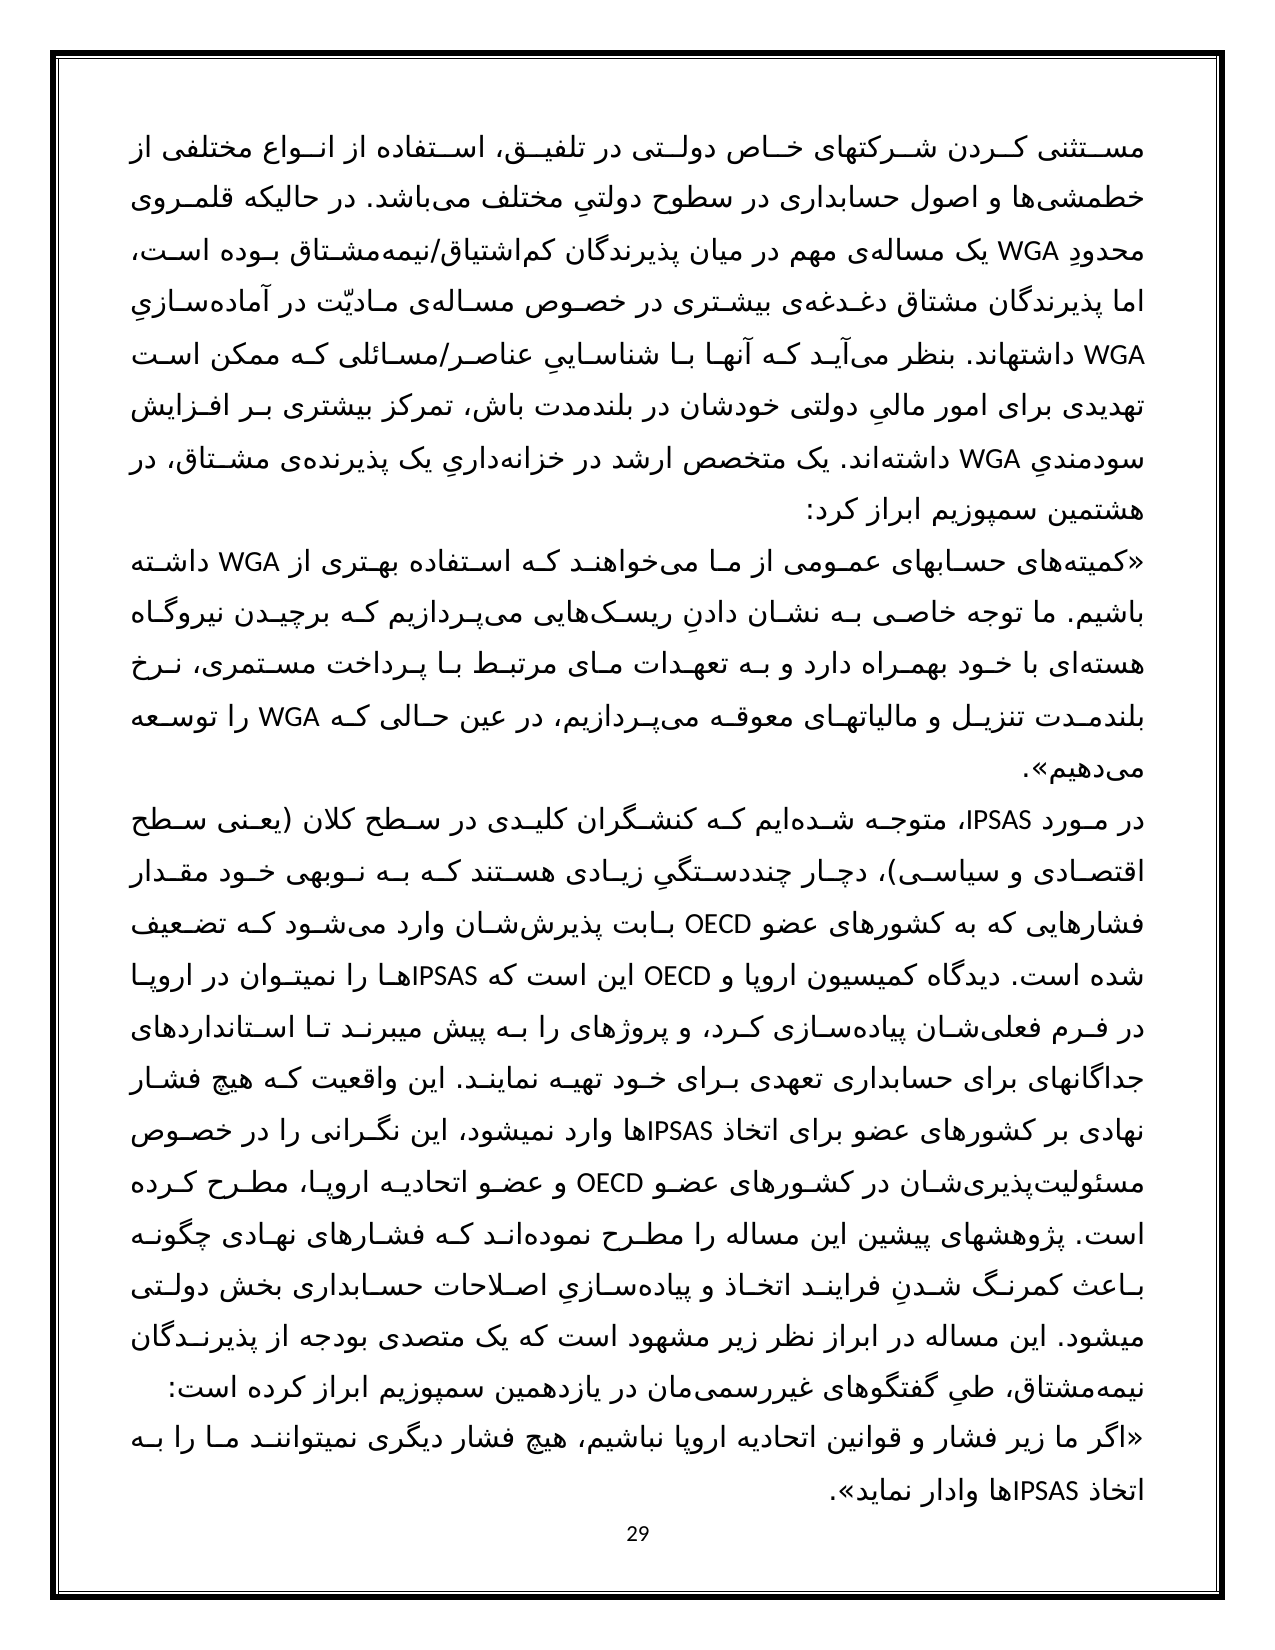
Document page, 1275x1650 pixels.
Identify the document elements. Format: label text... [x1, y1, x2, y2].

text «کمیته‌های حسابهای عمومی از ما می‌خواهند که استفاده بهتری از WGA داشته باشیم. ما توجه خاصی به نشان دادنِ ریسک‌هایی می‌پردازیم که برچیدن نیروگاه هسته‌ای با خود بهمراه دارد و به تعهدات مای مرتبط با پرداخت مستمری، نرخ بلندمدت تنزیل و مالیاتهای معوقه می‌پردازیم، در عین حالی که WGA را توسعه می‌دهیم». [130, 543, 1145, 784]
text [130, 130, 1145, 526]
text «اگر ما زیر فشار و قوانین اتحادیه اروپا نباشیم، هیچ فشار دیگری نمی‎توانند ما را به اتخاذ IPSASها وادار نماید». [130, 1421, 1145, 1507]
text در مورد IPSAS، متوجه شده‌ایم که کنشگران کلیدی در سطح کلان (یعنی سطح اقتصادی و سیاسی)، دچار چنددستگیِ زیادی هستند که به نوبه‎ی خود مقدار فشارهایی که به کشورهای عضو OECD بابت پذیرش‌شان وارد می‌شود که تضعیف شده است. دیدگاه کمیسیون اروپا و OECD این است که IPSASها را نمی‎توان در اروپا در فرم فعلی‌شان پیاده‌سازی کرد، و پروژه‎ای را به پیش می‎برند تا استانداردهای جداگانه‎ای برای حسابداری تعهدی برای خود تهیه نمایند. این واقعیت که هیچ فشار نهادی بر کشورهای عضو برای اتخاذ IPSASها وارد نمی‎شود، این نگرانی را در خصوص مسئولیت‌پذیری‌شان در کشورهای عضو OECD و عضو اتحادیه اروپا، مطرح کرده است. پژوهش‎های پیشین این مساله را مطرح نموده‌اند که فشارهای نهادی چگونه باعث کمرنگ شدنِ فرایند اتخاذ و پیاده‌سازیِ اصلاحات حسابداری بخش دولتی می‎شود. این مساله در ابراز نظر زیر مشهود است که یک متصدی بودجه از پذیرندگان نیمه‌مشتاق، طیِ گفتگوهای غیررسمی‌مان در یازدهمین سمپوزیم ابراز کرده است: [130, 801, 1145, 1404]
